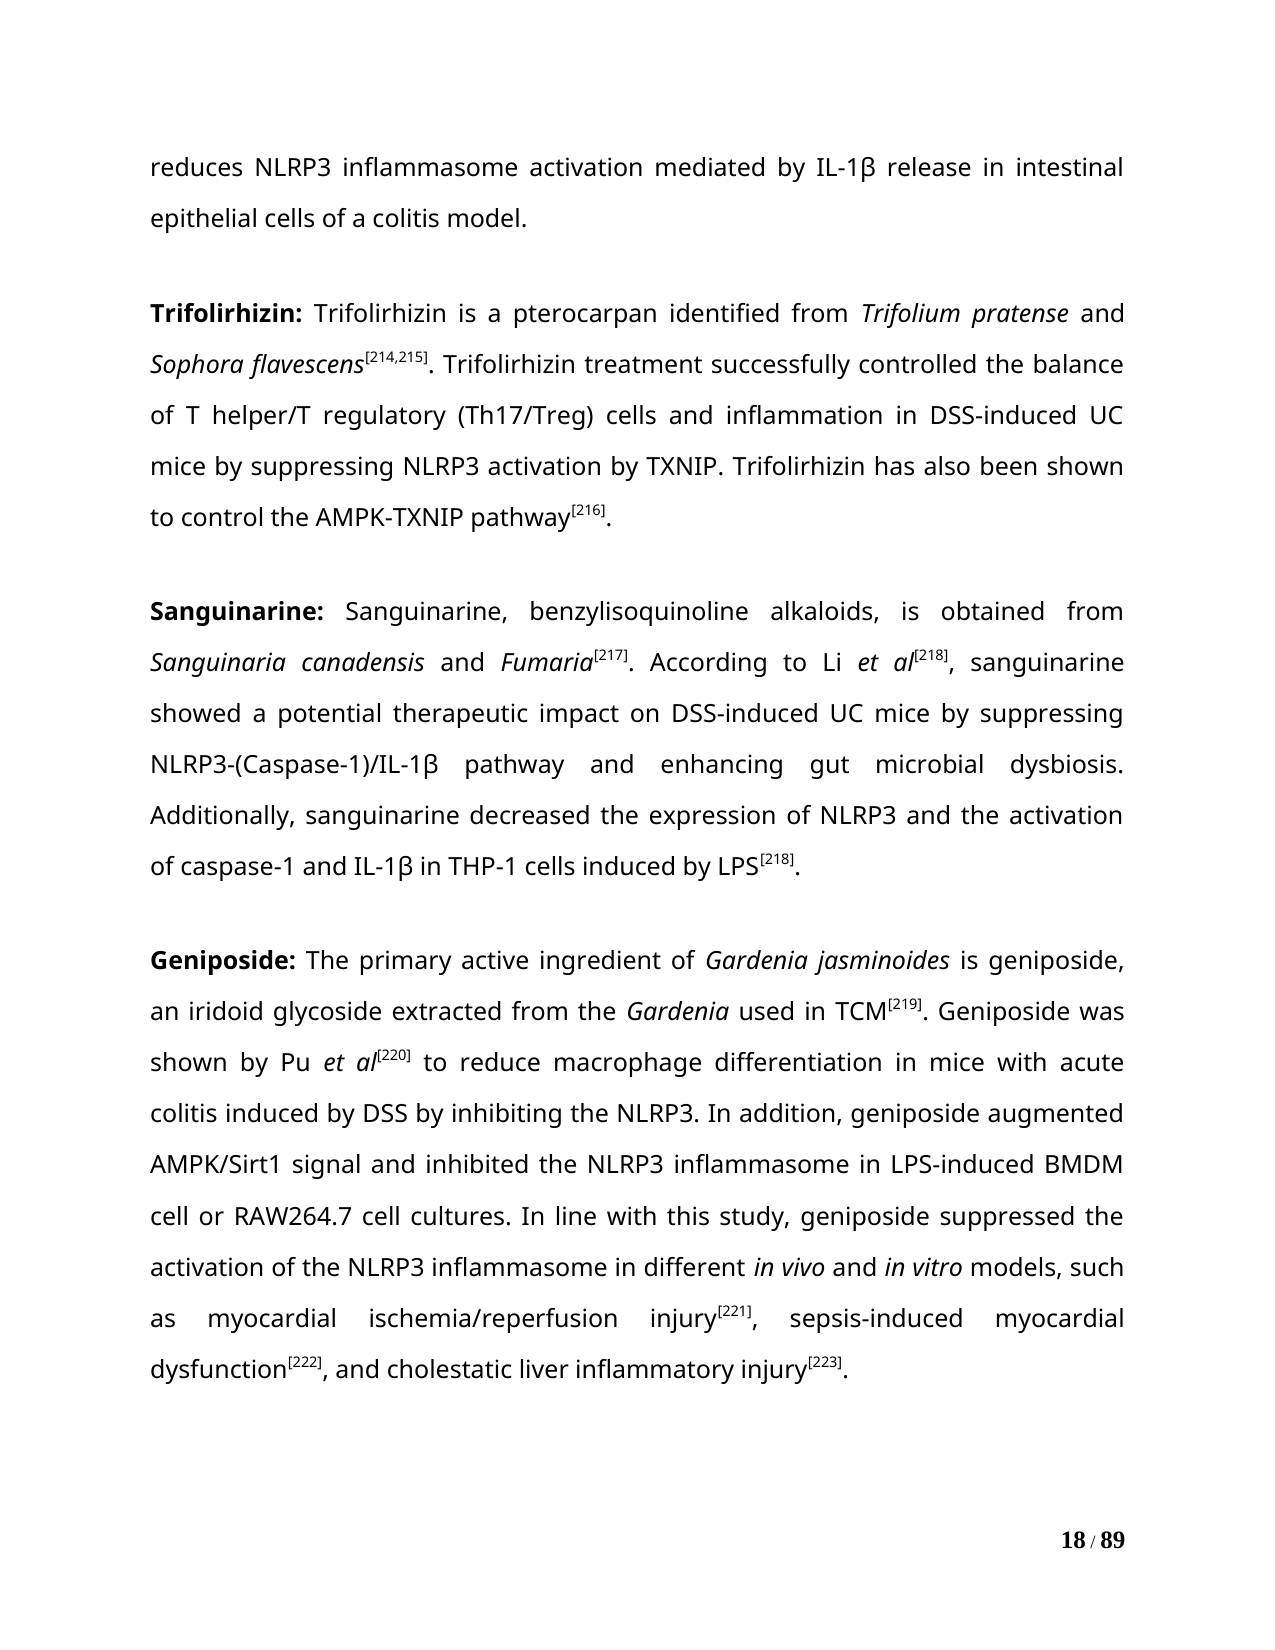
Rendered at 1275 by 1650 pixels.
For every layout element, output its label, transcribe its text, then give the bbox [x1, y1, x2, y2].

text Geniposide: The primary active ingredient of Gardenia jasminoides is geniposide, an iridoid glycoside extracted from the Gardenia used in TCM[219]. Geniposide was shown by Pu et al[220] to reduce macrophage differentiation in mice with acute colitis induced by DSS by inhibiting the NLRP3. In addition, geniposide augmented AMPK/Sirt1 signal and inhibited the NLRP3 inflammasome in LPS-induced BMDM cell or RAW264.7 cell cultures. In line with this study, geniposide suppressed the activation of the NLRP3 inflammasome in different in vivo and in vitro models, such as myocardial ischemia/reperfusion injury[221], sepsis-induced myocardial dysfunction[222], and cholestatic liver inflammatory injury[223]. [150, 943, 1125, 1385]
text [150, 150, 1125, 235]
text Sanguinarine: Sanguinarine, benzylisoquinoline alkaloids, is obtained from Sanguinaria canadensis and Fumaria[217]. According to Li et al[218], sanguinarine showed a potential therapeutic impact on DSS-induced UC mice by suppressing NLRP3-(Caspase-1)/IL-1β pathway and enhancing gut microbial dysbiosis. Additionally, sanguinarine decreased the expression of NLRP3 and the activation of caspase-1 and IL-1β in THP-1 cells induced by LPS[218]. [150, 593, 1125, 883]
text Trifolirhizin: Trifolirhizin is a pterocarpan identified from Trifolium pratense and Sophora flavescens[214,215]. Trifolirhizin treatment successfully controlled the balance of T helper/T regulatory (Th17/Treg) cells and inflammation in DSS-induced UC mice by suppressing NLRP3 activation by TXNIP. Trifolirhizin has also been shown to control the AMPK-TXNIP pathway[216]. [150, 295, 1125, 533]
